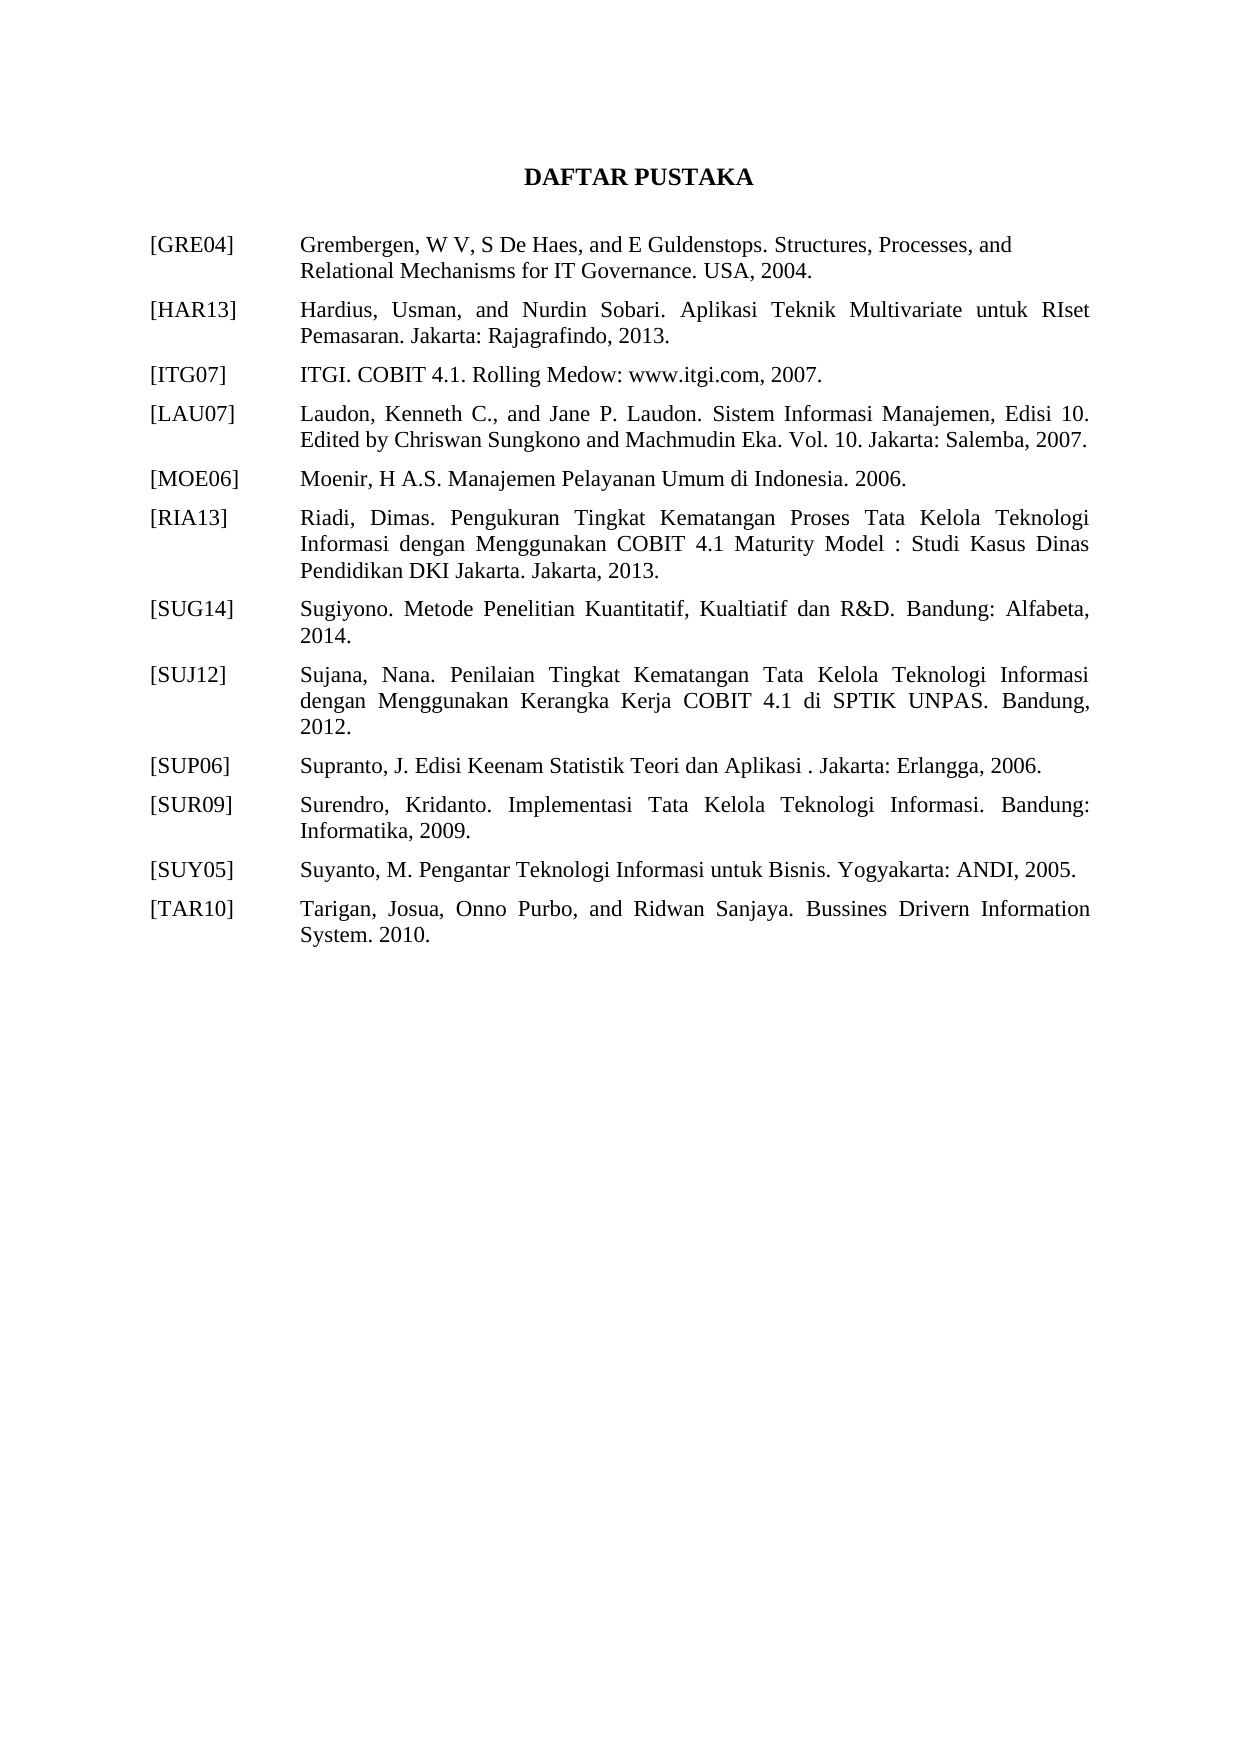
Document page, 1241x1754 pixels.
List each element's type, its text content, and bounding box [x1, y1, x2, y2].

subtitle DAFTAR PUSTAKA [187, 162, 1090, 191]
